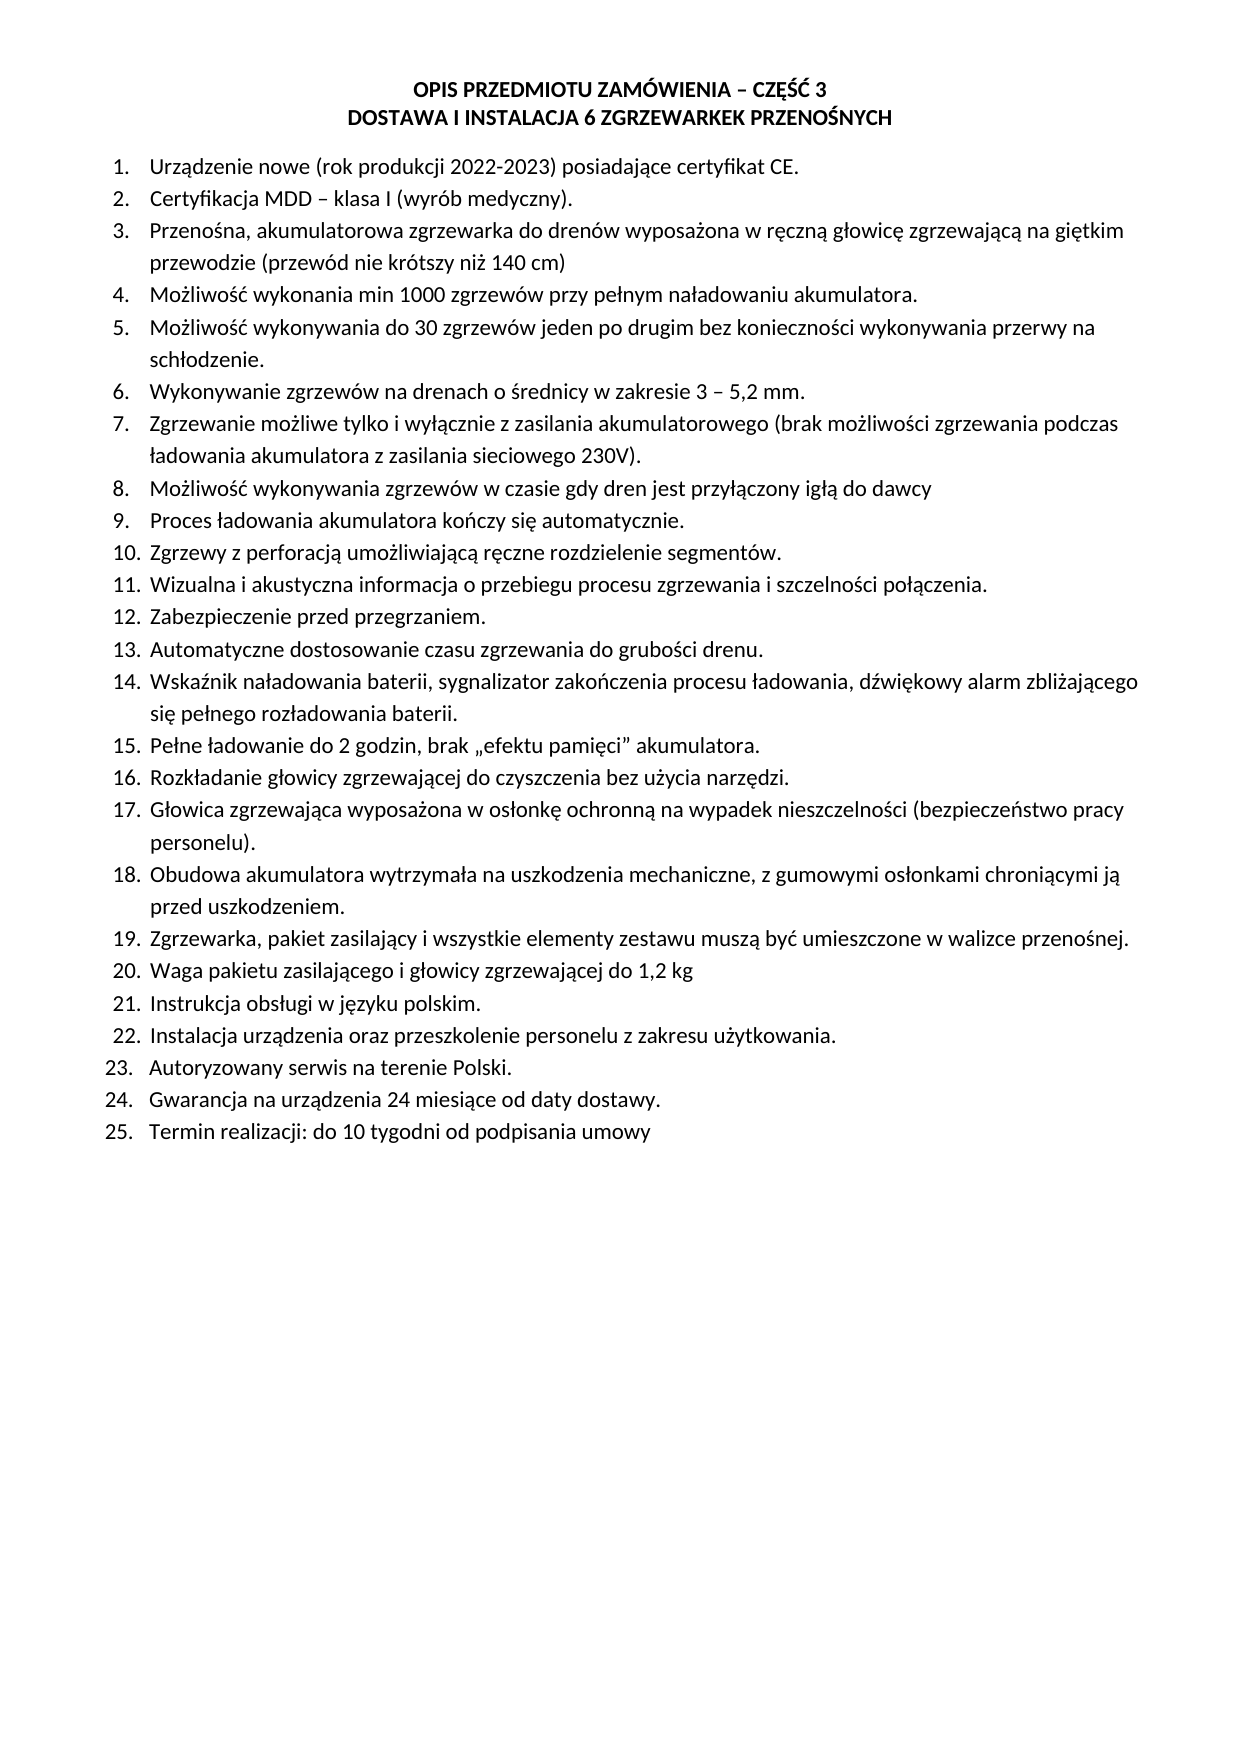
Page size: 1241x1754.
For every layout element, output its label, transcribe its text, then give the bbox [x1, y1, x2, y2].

list Głowica zgrzewająca wyposażona w osłonkę ochronną na wypadek nieszczelności (bezpieczeństwo pracy personelu). [112, 796, 1165, 856]
list Zgrzewy z perforacją umożliwiającą ręczne rozdzielenie segmentów. [112, 538, 1165, 566]
list Urządzenie nowe (rok produkcji 2022-2023) posiadające certyfikat CE. [112, 152, 1165, 180]
text DOSTAWA I INSTALACJA 6 ZGRZEWARKEK PRZENOŚNYCH [75, 103, 1165, 131]
list Waga pakietu zasilającego i głowicy zgrzewającej do [112, 957, 1165, 984]
list Certyfikacja MDD – klasa I (wyrób medyczny). [112, 184, 1165, 212]
list Zabezpieczenie przed przegrzaniem. [112, 602, 1165, 631]
list Instalacja urządzenia oraz przeszkolenie personelu z zakresu użytkowania. [112, 1021, 1165, 1049]
list Możliwość wykonywania do 30 zgrzewów jeden po drugim bez konieczności wykonywania przerwy na schłodzenie. [112, 313, 1165, 373]
list Autoryzowany serwis na terenie Polski. [104, 1053, 1165, 1081]
list Termin realizacji: do 10 tygodni od podpisania umowy [104, 1117, 1165, 1146]
list Instrukcja obsługi w języku polskim. [112, 989, 1165, 1017]
list Wskaźnik naładowania baterii, sygnalizator zakończenia procesu ładowania, dźwiękowy alarm zbliżającego się pełnego rozładowania baterii. [112, 667, 1165, 727]
list Wizualna i akustyczna informacja o przebiegu procesu zgrzewania i szczelności połączenia. [112, 570, 1165, 598]
list Możliwość wykonania min 1000 zgrzewów przy pełnym naładowaniu akumulatora. [112, 281, 1165, 309]
list Obudowa akumulatora wytrzymała na uszkodzenia mechaniczne, z gumowymi osłonkami chroniącymi ją przed uszkodzeniem. [112, 860, 1165, 920]
list Pełne ładowanie do 2 godzin, brak „efektu pamięci” akumulatora. [112, 731, 1165, 759]
text OPIS PRZEDMIOTU ZAMÓWIENIA – CZĘŚĆ 3 [75, 75, 1165, 103]
list Automatyczne dostosowanie czasu zgrzewania do grubości drenu. [112, 635, 1165, 663]
list Przenośna, akumulatorowa zgrzewarka do drenów wyposażona w ręczną głowicę zgrzewającą na giętkim przewodzie (przewód nie krótszy niż ) [112, 216, 1165, 276]
list Zgrzewanie możliwe tylko i wyłącznie z zasilania akumulatorowego (brak możliwości zgrzewania podczas ładowania akumulatora z zasilania sieciowego 230V). [112, 409, 1165, 469]
list Wykonywanie zgrzewów na drenach o średnicy w zakresie 3 – . [112, 377, 1165, 405]
list Gwarancja na urządzenia 24 miesiące od daty dostawy. [104, 1085, 1165, 1113]
list Zgrzewarka, pakiet zasilający i wszystkie elementy zestawu muszą być umieszczone w walizce przenośnej. [112, 924, 1165, 952]
list Proces ładowania akumulatora kończy się automatycznie. [112, 506, 1165, 534]
list Możliwość wykonywania zgrzewów w czasie gdy dren jest przyłączony igłą do dawcy [112, 474, 1165, 502]
list Rozkładanie głowicy zgrzewającej do czyszczenia bez użycia narzędzi. [112, 763, 1165, 791]
